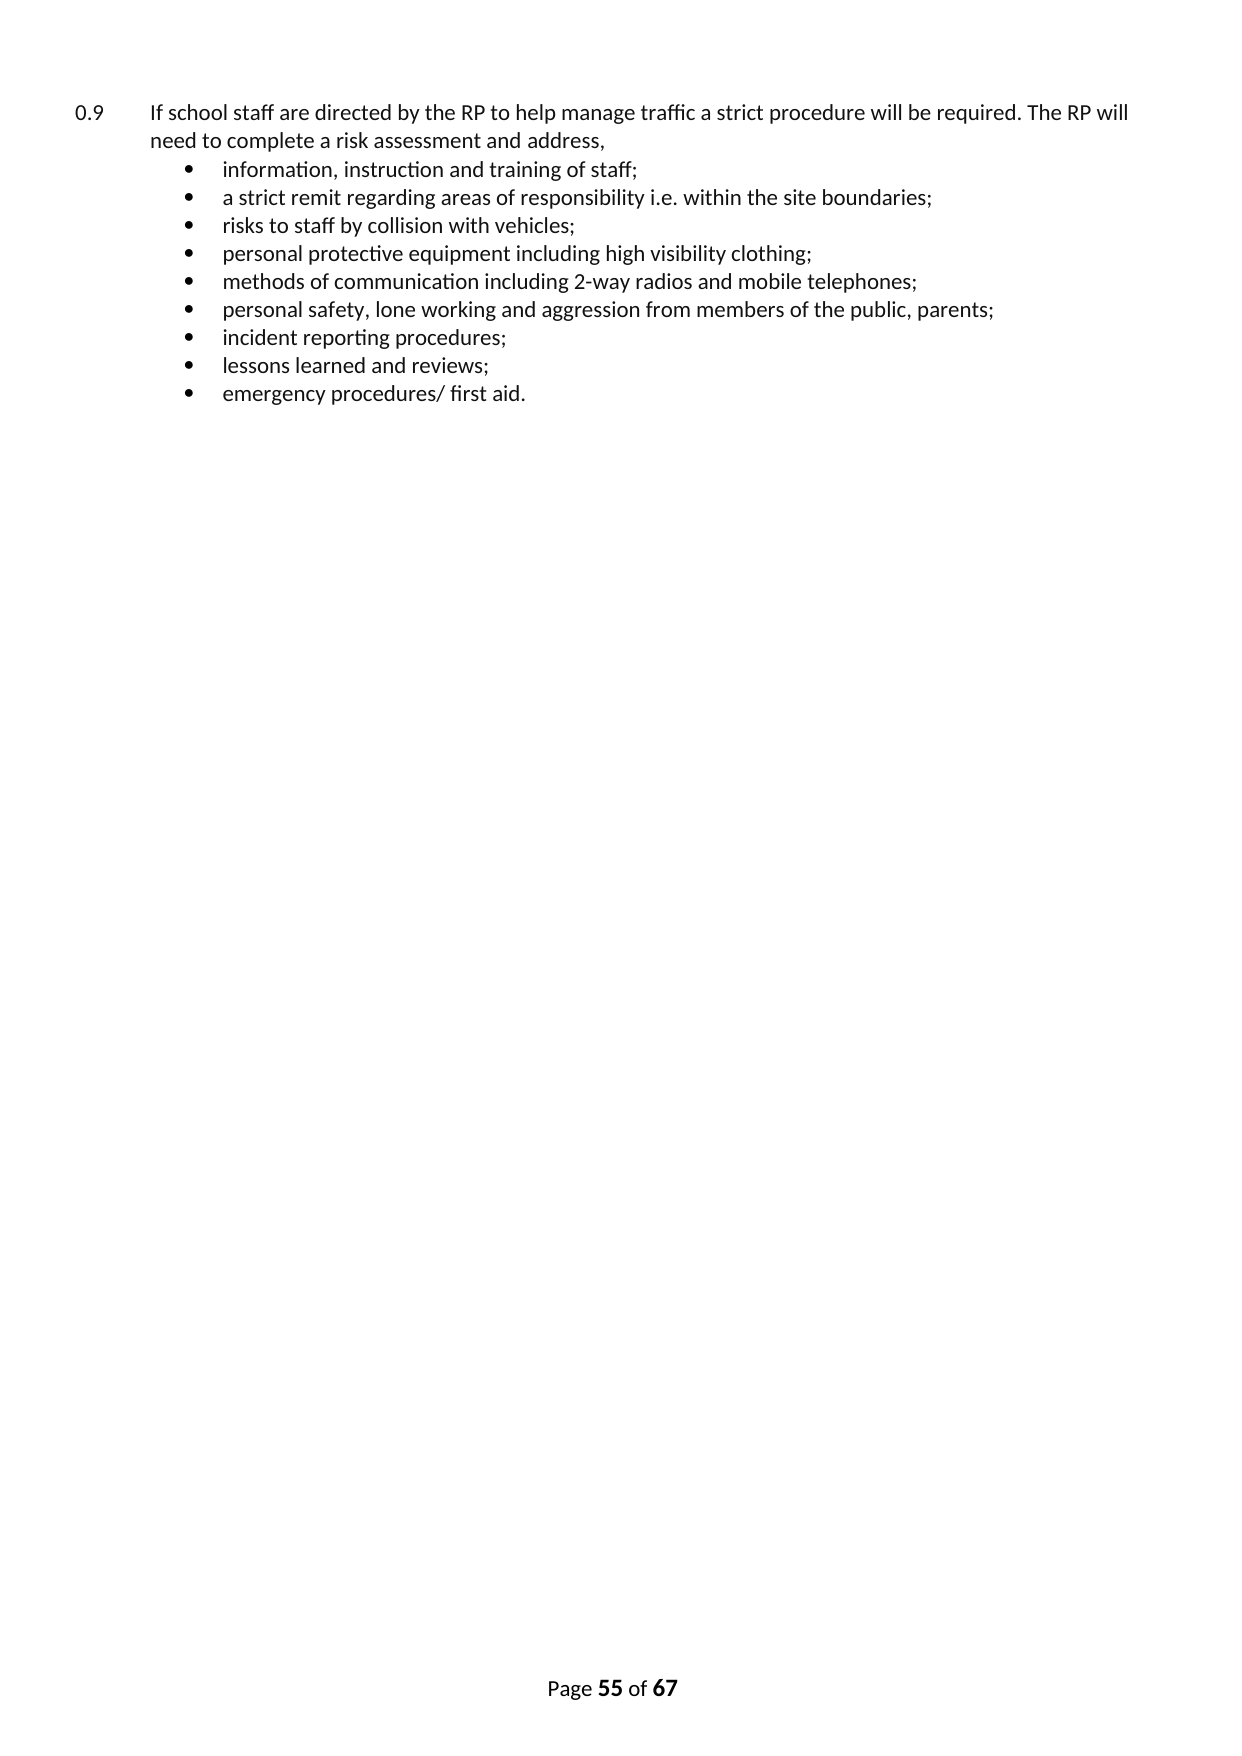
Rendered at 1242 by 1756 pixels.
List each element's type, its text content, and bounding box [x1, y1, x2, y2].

list risks to staff by collision with vehicles; [185, 211, 1194, 239]
list lessons learned and reviews; [185, 351, 1194, 379]
list If school staff are directed by the RP to help manage traffic a strict procedure will be required. The RP will need to complete a risk assessment and address, [75, 98, 1133, 154]
list a strict remit regarding areas of responsibility i.e. within the site boundaries; [185, 183, 1194, 211]
list personal safety, lone working and aggression from members of the public, parents; [185, 295, 1194, 323]
list information, instruction and training of staff; [185, 155, 1194, 183]
list incident reporting procedures; [185, 323, 1194, 351]
list emergency procedures/ first aid. [185, 379, 1194, 407]
list methods of communication including 2-way radios and mobile telephones; [185, 267, 1194, 295]
list personal protective equipment including high visibility clothing; [185, 239, 1194, 267]
